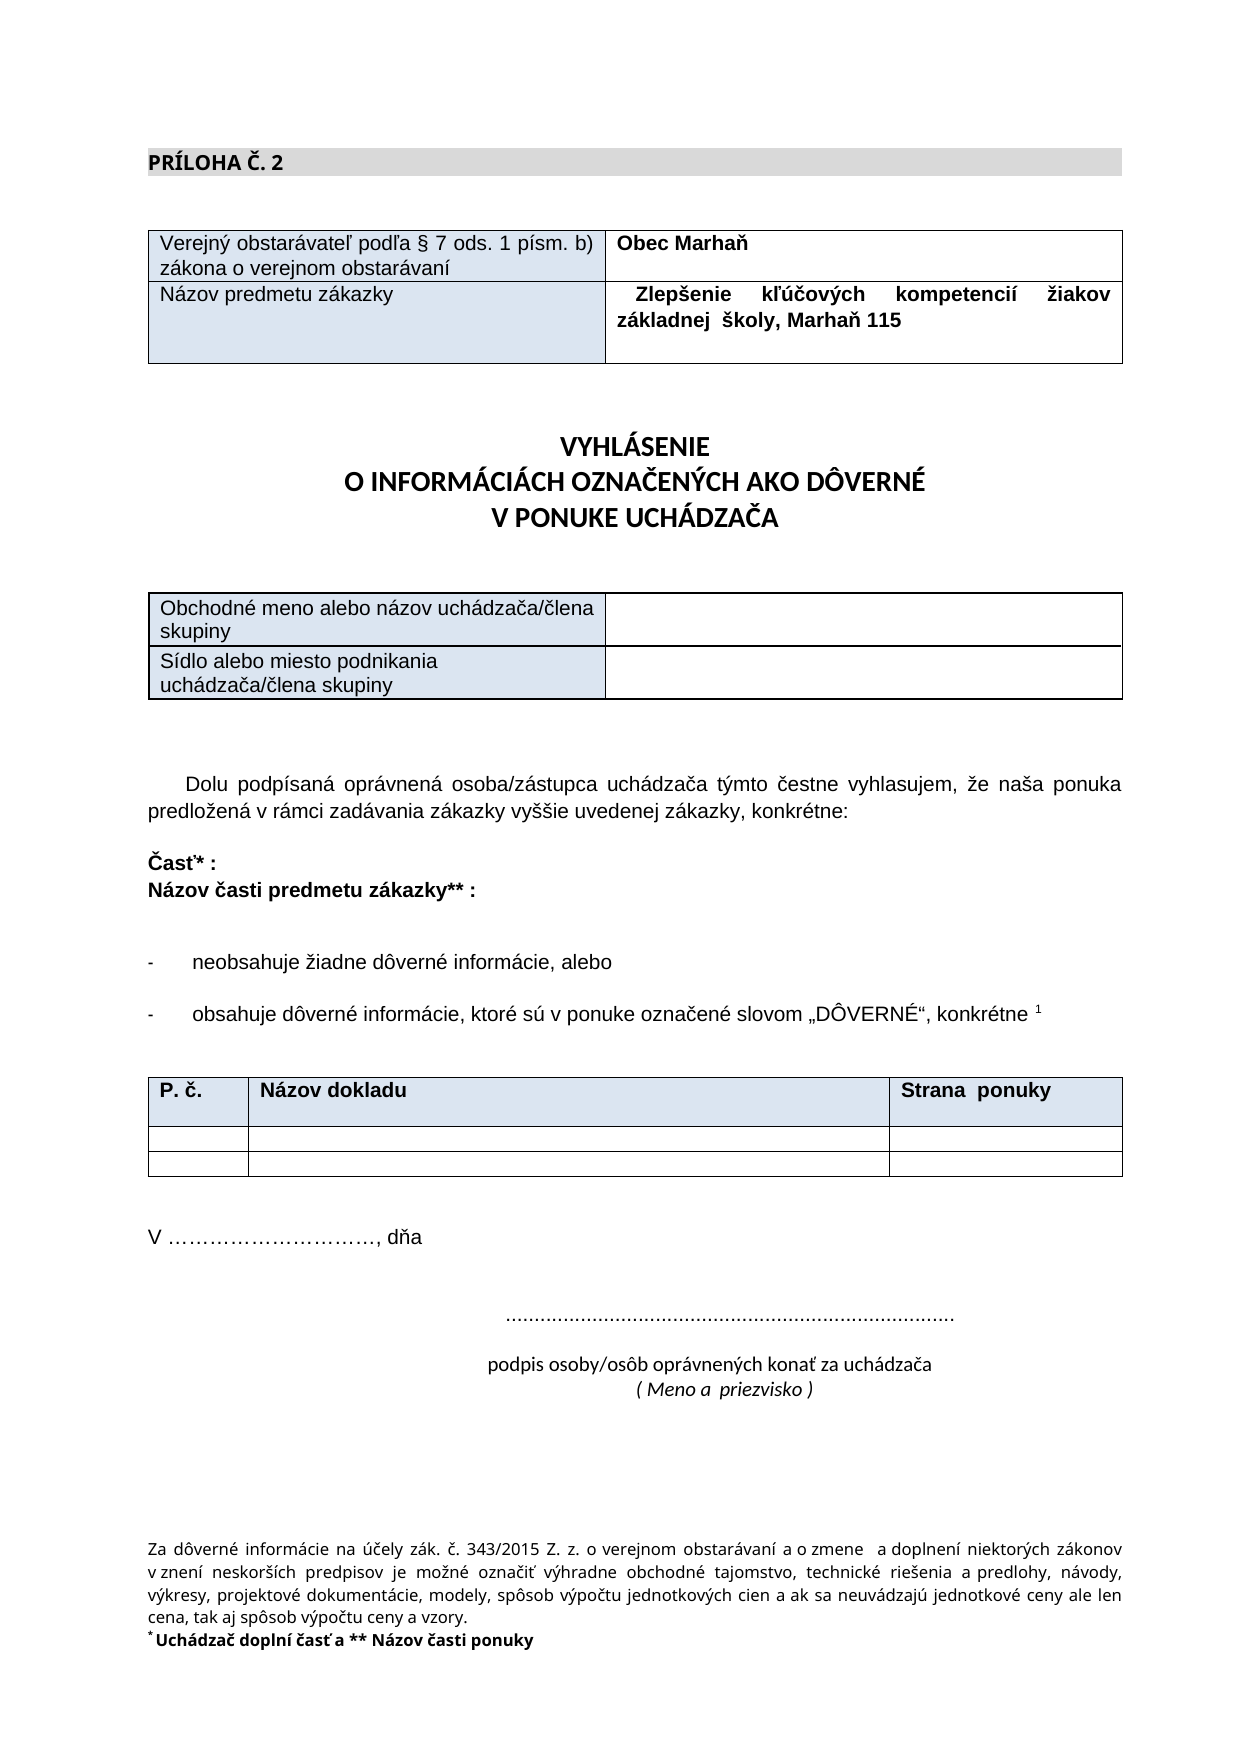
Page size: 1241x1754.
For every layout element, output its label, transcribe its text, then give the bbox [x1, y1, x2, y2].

table_header Verejný obstarávateľ podľa § 7 ods. 1 písm. b) zákona o verejnom obstarávaní [149, 231, 605, 281]
table_cell [890, 1127, 1122, 1151]
table_header Strana ponuky [890, 1078, 1122, 1126]
text podpis osoby/osôb oprávnených konať za uchádzača [148, 1351, 1122, 1376]
table_header [606, 594, 1122, 645]
table_cell Zlepšenie kľúčových kompetencií žiakov základnej školy, Marhaň 115 [606, 282, 1122, 363]
table_header Názov dokladu [249, 1078, 889, 1126]
text Názov časti predmetu zákazky** : [148, 878, 1122, 902]
text ( Meno a priezvisko ) [148, 1376, 1122, 1402]
text V …………………………, dňa [148, 1225, 1122, 1249]
list neobsahuje žiadne dôverné informácie, alebo [148, 950, 1122, 974]
table_cell [149, 1127, 248, 1151]
table_cell Sídlo alebo miesto podnikania uchádzača/člena skupiny [150, 647, 605, 698]
text o informáciách označených ako dôverné [148, 463, 1122, 499]
text Príloha č. 2 [148, 148, 1122, 176]
text VYHLÁSENIE [148, 428, 1122, 463]
table_cell [890, 1152, 1122, 1176]
list obsahuje dôverné informácie, ktoré sú v ponuke označené slovom „DÔVERNÉ“, konkrétne 1 [148, 1002, 1122, 1026]
text Dolu podpísaná oprávnená osoba/zástupca uchádzača týmto čestne vyhlasujem, že naša ponuka predložená v rámci zadávania zákazky vyššie uvedenej zákazky, konkrétne: [148, 772, 1122, 823]
table_cell [249, 1127, 889, 1151]
text Časť* : [148, 851, 1122, 875]
table_cell [249, 1152, 889, 1176]
table_cell [606, 645, 1122, 698]
table_header Obchodné meno alebo názov uchádzača/člena skupiny [150, 594, 605, 645]
text .............................................................................. [148, 1302, 1122, 1326]
table_cell [149, 1152, 248, 1176]
table_header Obec Marhaň [606, 231, 1122, 281]
table_cell Názov predmetu zákazky [149, 282, 605, 363]
text v ponuke uchádzača [148, 499, 1122, 534]
table_header P. č. [149, 1078, 248, 1126]
